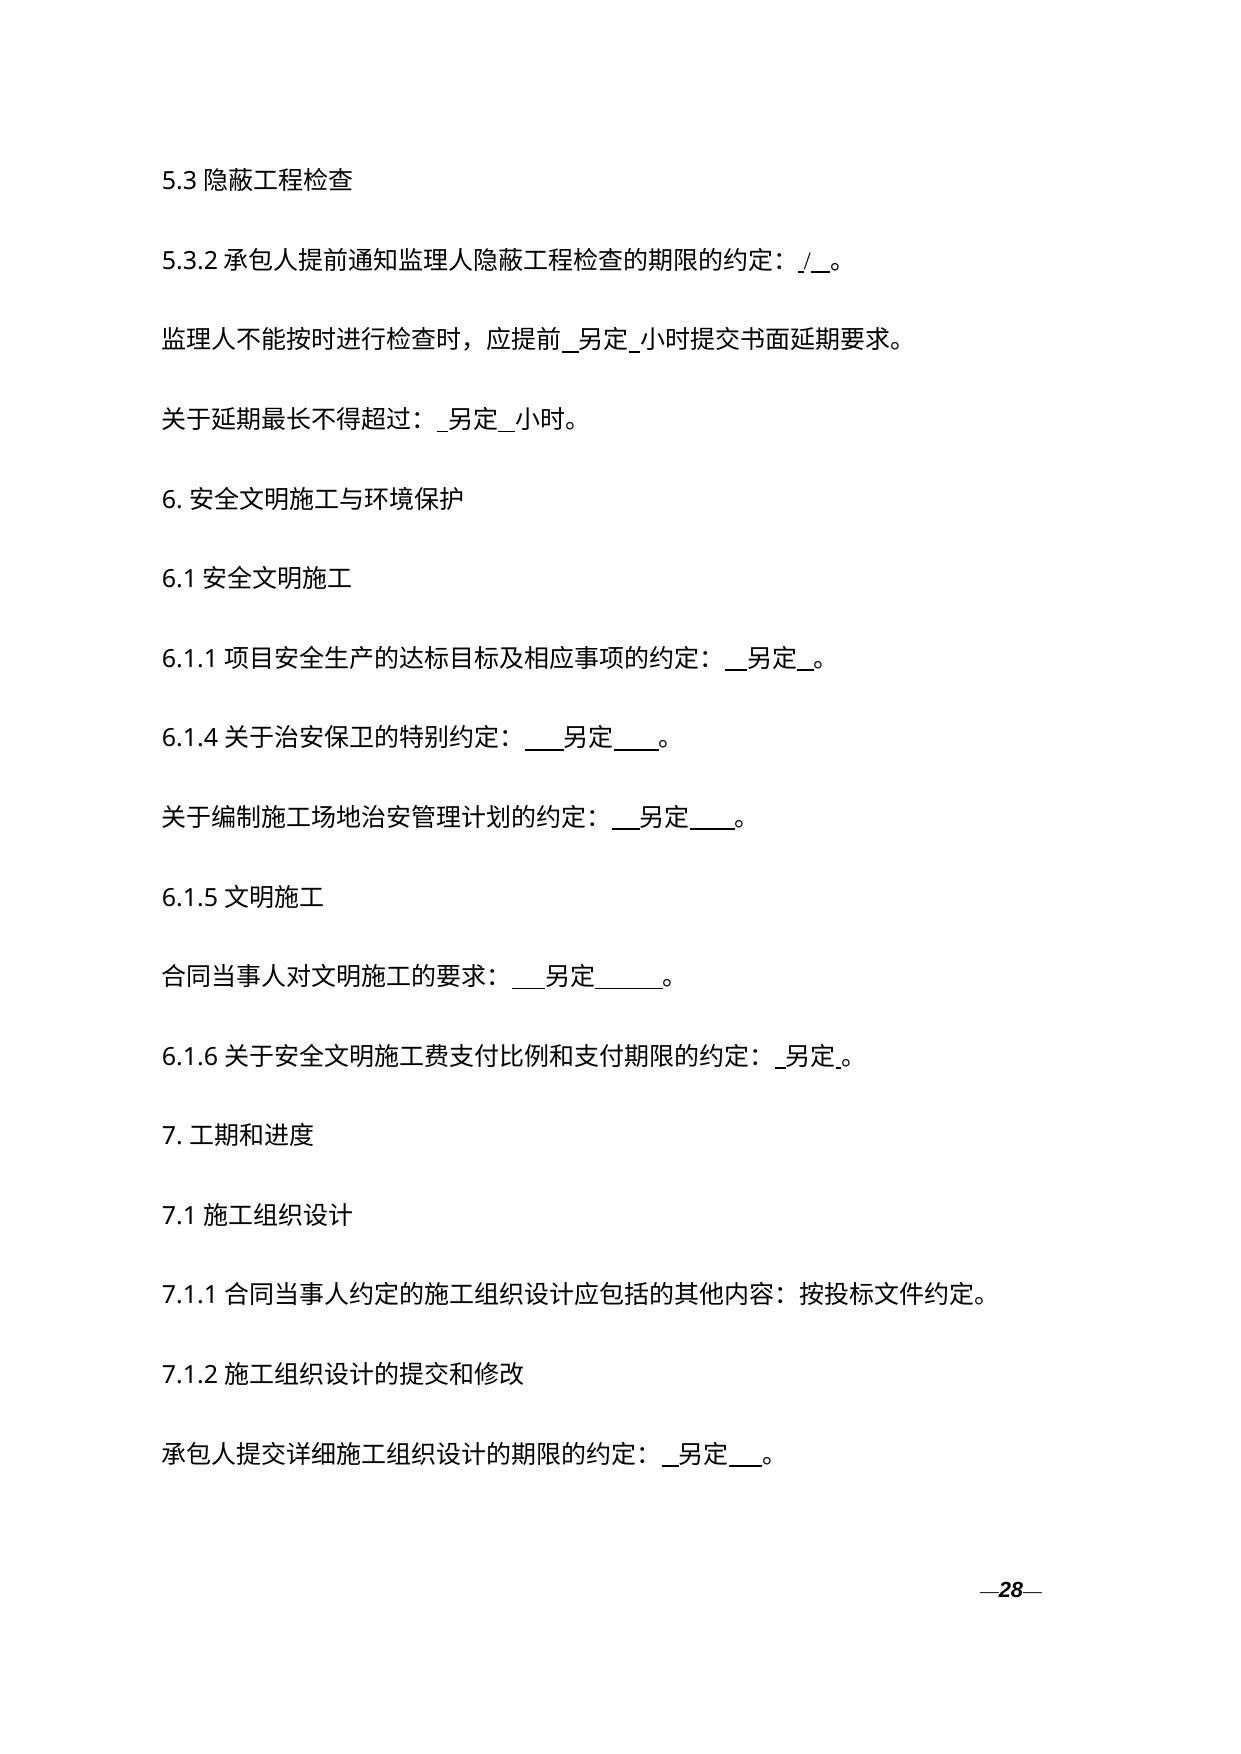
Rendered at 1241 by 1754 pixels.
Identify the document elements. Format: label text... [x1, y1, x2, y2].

text 6.1.4 关于治安保卫的特别约定： 另定 。 [162, 701, 1079, 771]
text 5.3 隐蔽工程检查 [162, 144, 1079, 213]
text 6.1.1 项目安全生产的达标目标及相应事项的约定： 另定 。 [162, 622, 1079, 691]
text 承包人提交详细施工组织设计的期限的约定： 另定 。 [162, 1418, 1079, 1487]
text 7.1.1 合同当事人约定的施工组织设计应包括的其他内容：按投标文件约定。 [162, 1258, 1079, 1328]
text 5.3.2承包人提前通知监理人隐蔽工程检查的期限的约定： / 。 [162, 224, 1079, 293]
text 7. 工期和进度 [162, 1099, 1079, 1168]
text 监理人不能按时进行检查时，应提前 另定 小时提交书面延期要求。 [162, 303, 1079, 373]
text 合同当事人对文明施工的要求： 另定 。 [162, 940, 1079, 1009]
text 7.1.2 施工组织设计的提交和修改 [162, 1338, 1079, 1407]
text 7.1 施工组织设计 [162, 1179, 1079, 1248]
text 6.1.6 关于安全文明施工费支付比例和支付期限的约定： 另定 。 [162, 1020, 1079, 1089]
text 关于延期最长不得超过： 另定 小时。 [162, 383, 1079, 452]
text 6.1.5 文明施工 [162, 861, 1079, 930]
text 关于编制施工场地治安管理计划的约定： 另定 。 [162, 781, 1079, 850]
text 6.1安全文明施工 [162, 542, 1079, 611]
text 6. 安全文明施工与环境保护 [162, 463, 1079, 532]
